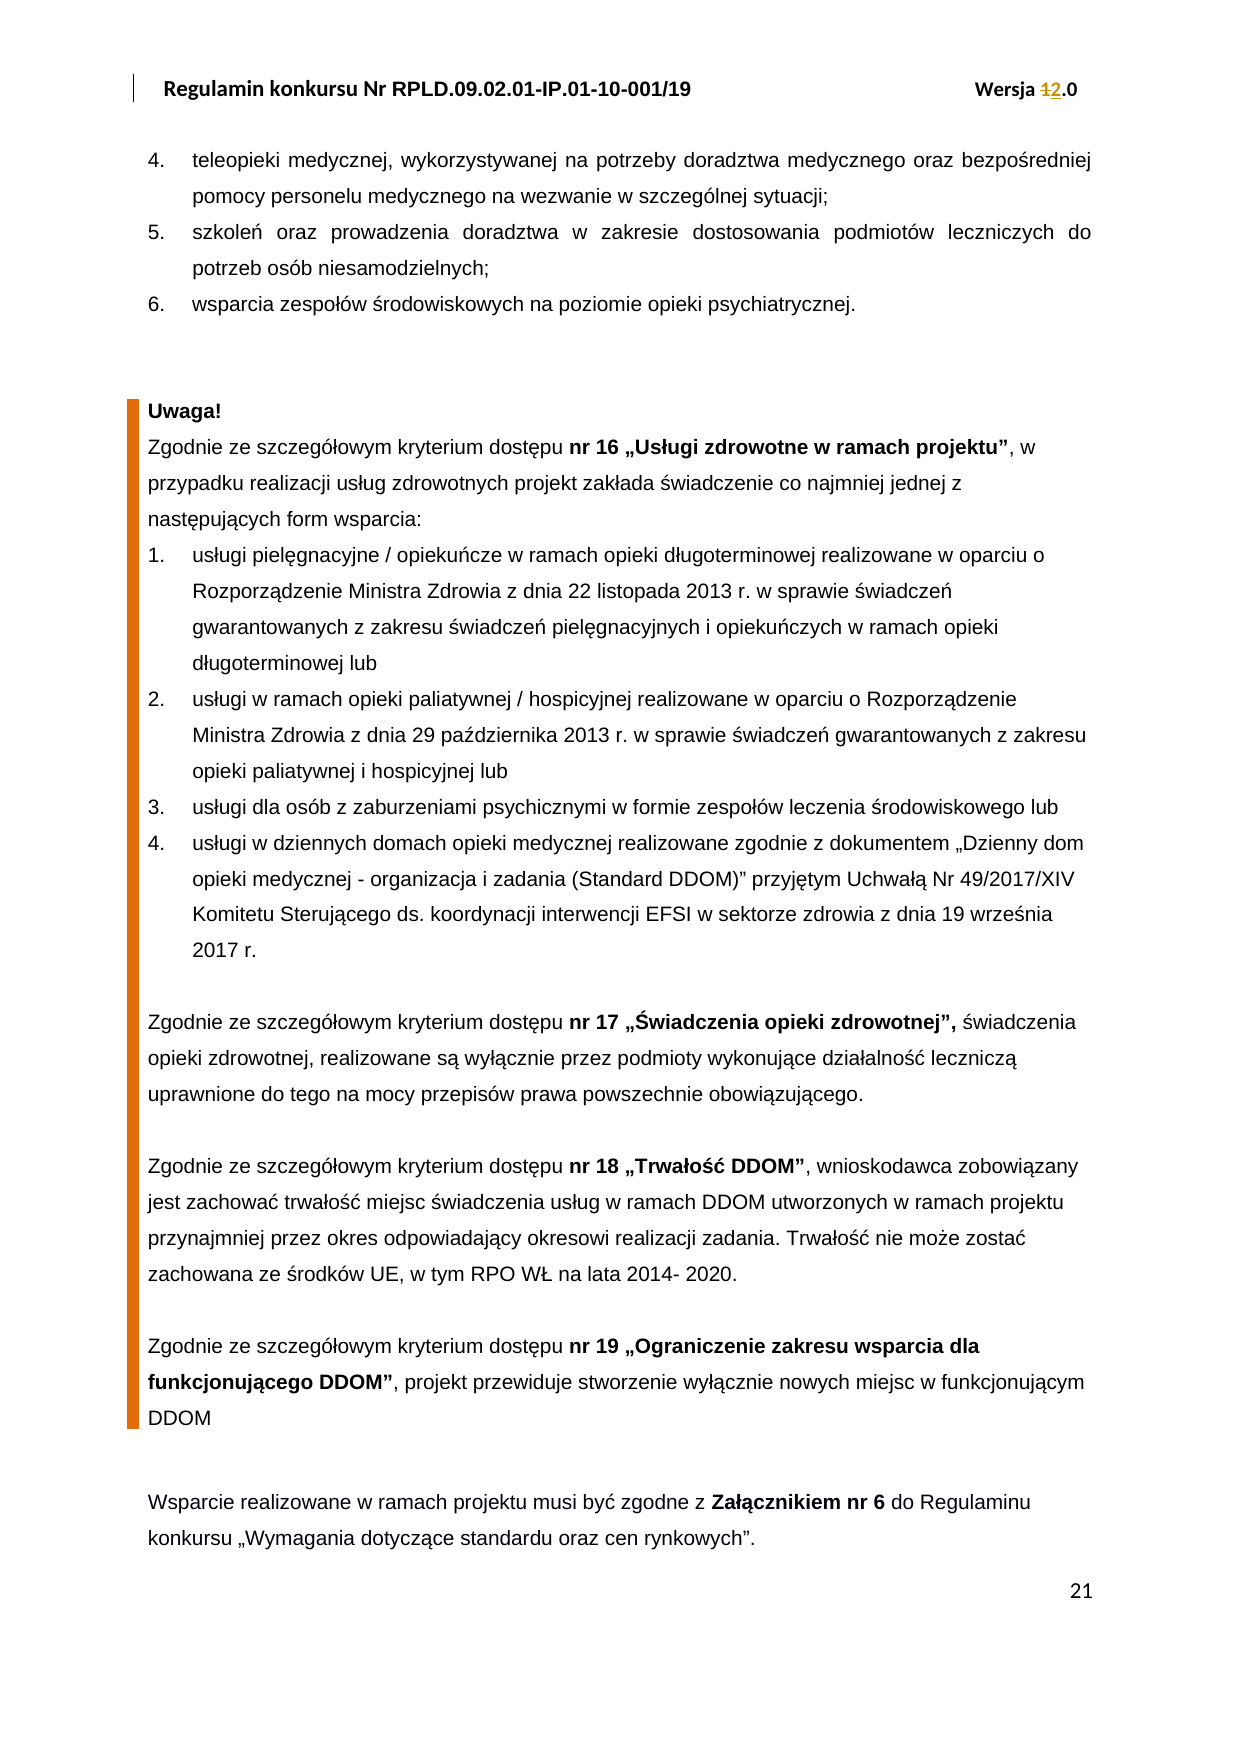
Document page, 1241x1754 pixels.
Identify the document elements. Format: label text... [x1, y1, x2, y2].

list Zgodnie ze szczegółowym kryterium dostępu nr 18 „Trwałość DDOM”, wnioskodawca zobowiązany jest zachować trwałość miejsc świadczenia usług w ramach DDOM utworzonych w ramach projektu przynajmniej przez okres odpowiadający okresowi realizacji zadania. Trwałość nie może zostać zachowana ze środków UE, w tym RPO WŁ na lata 2014- 2020. [139, 1154, 1093, 1286]
list Zgodnie ze szczegółowym kryterium dostępu nr 19 „Ograniczenie zakresu wsparcia dla funkcjonującego DDOM”, projekt przewiduje stworzenie wyłącznie nowych miejsc w funkcjonującym DDOM [139, 1333, 1093, 1429]
list teleopieki medycznej, wykorzystywanej na potrzeby doradztwa medycznego oraz bezpośredniej pomocy personelu medycznego na wezwanie w szczególnej sytuacji; [148, 148, 1093, 207]
list Uwaga! [139, 399, 1093, 423]
list usługi dla osób z zaburzeniami psychicznymi w formie zespołów leczenia środowiskowego lub [139, 794, 1093, 818]
list usługi w dziennych domach opieki medycznej realizowane zgodnie z dokumentem „Dzienny dom opieki medycznej - organizacja i zadania (Standard DDOM)” przyjętym Uchwałą Nr 49/2017/XIV Komitetu Sterującego ds. koordynacji interwencji EFSI w sektorze zdrowia z dnia 19 września 2017 r. [139, 830, 1093, 962]
list Zgodnie ze szczegółowym kryterium dostępu nr 17 „Świadczenia opieki zdrowotnej”, świadczenia opieki zdrowotnej, realizowane są wyłącznie przez podmioty wykonujące działalność leczniczą uprawnione do tego na mocy przepisów prawa powszechnie obowiązującego. [139, 1010, 1093, 1106]
list usługi pielęgnacyjne / opiekuńcze w ramach opieki długoterminowej realizowane w oparciu o Rozporządzenie Ministra Zdrowia z dnia 22 listopada 2013 r. w sprawie świadczeń gwarantowanych z zakresu świadczeń pielęgnacyjnych i opiekuńczych w ramach opieki długoterminowej lub [139, 543, 1093, 675]
list usługi w ramach opieki paliatywnej / hospicyjnej realizowane w oparciu o Rozporządzenie Ministra Zdrowia z dnia 29 października 2013 r. w sprawie świadczeń gwarantowanych z zakresu opieki paliatywnej i hospicyjnej lub [139, 687, 1093, 782]
list wsparcia zespołów środowiskowych na poziomie opieki psychiatrycznej. [148, 291, 1093, 315]
list szkoleń oraz prowadzenia doradztwa w zakresie dostosowania podmiotów leczniczych do potrzeb osób niesamodzielnych; [148, 219, 1093, 279]
text Wsparcie realizowane w ramach projektu musi być zgodne z Załącznikiem nr 6 do Regulaminu konkursu „Wymagania dotyczące standardu oraz cen rynkowych”. [148, 1490, 1093, 1550]
list Zgodnie ze szczegółowym kryterium dostępu nr 16 „Usługi zdrowotne w ramach projektu”, w przypadku realizacji usług zdrowotnych projekt zakłada świadczenie co najmniej jednej z następujących form wsparcia: [139, 435, 1093, 531]
